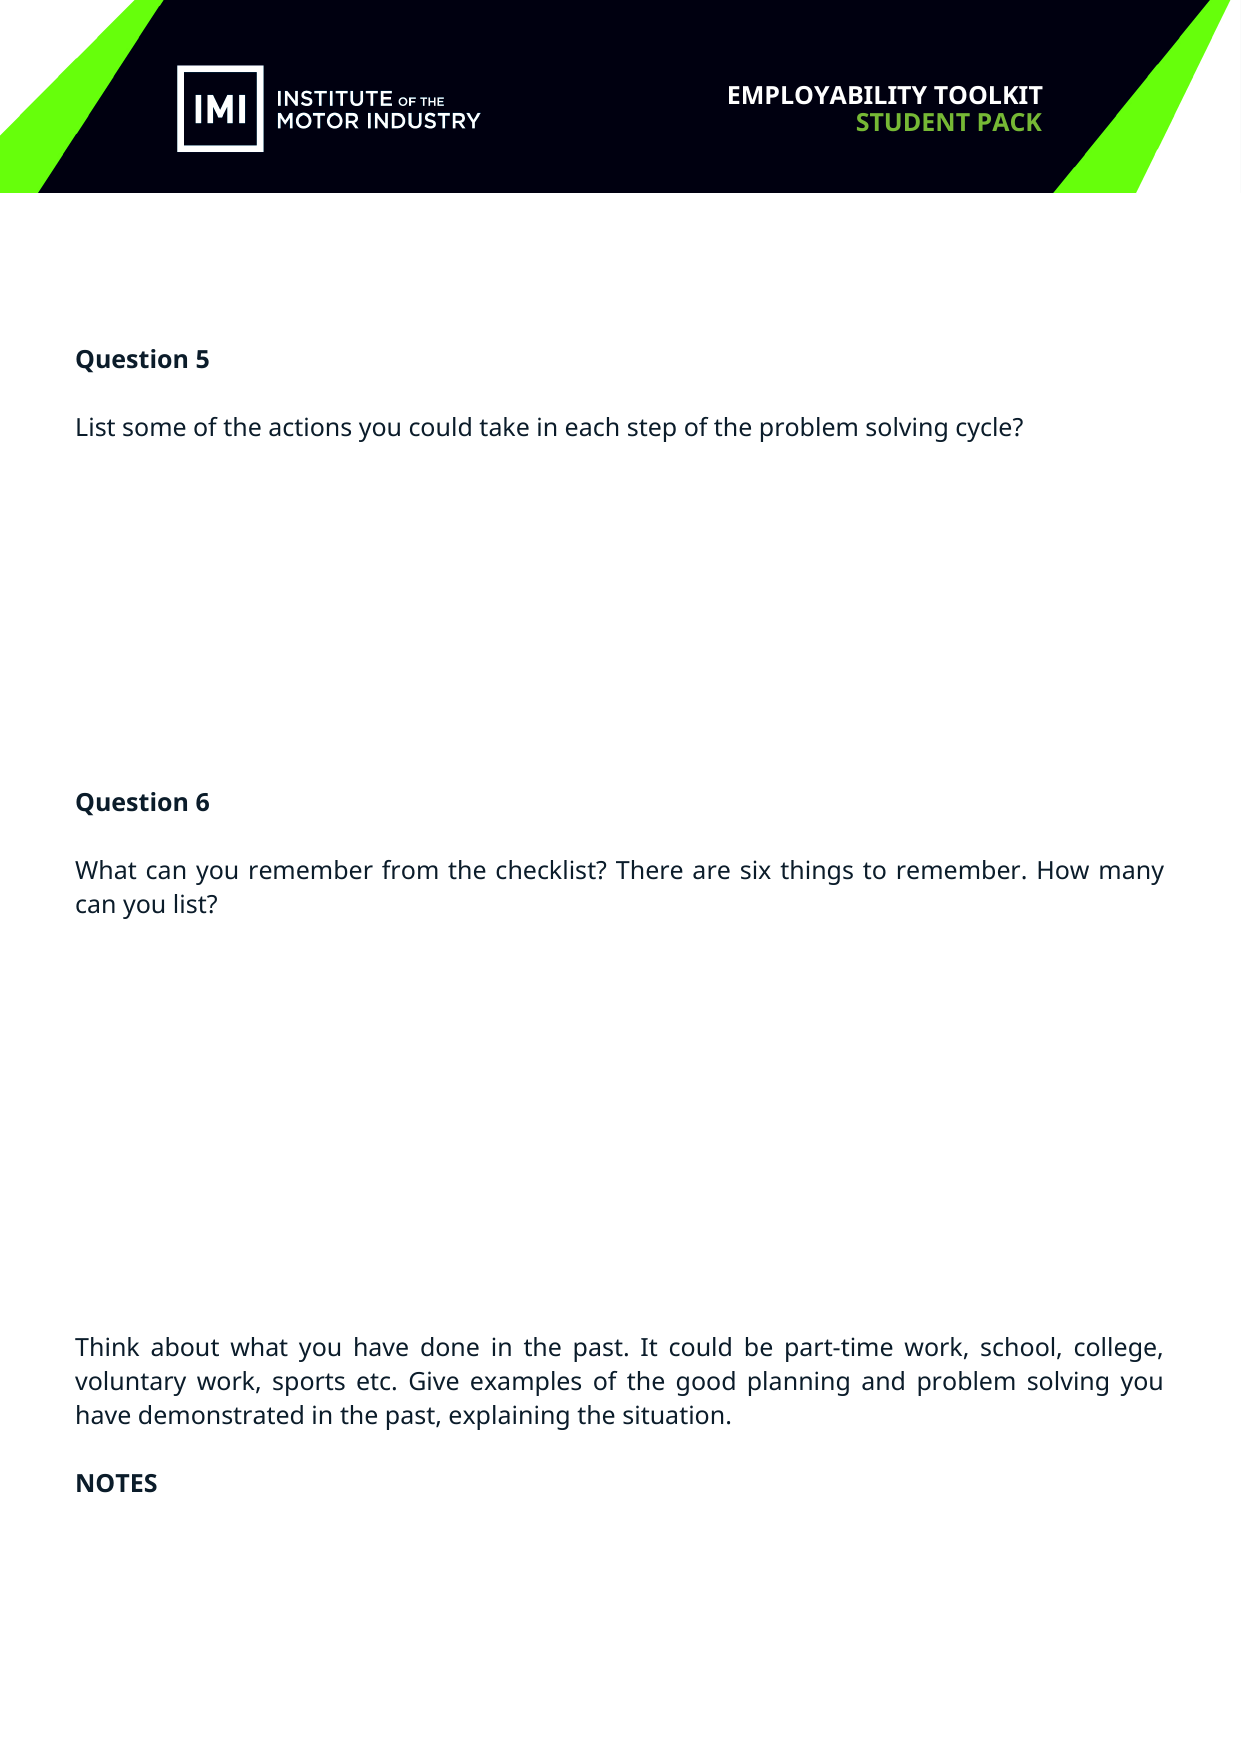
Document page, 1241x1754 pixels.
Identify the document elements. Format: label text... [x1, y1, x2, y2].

picture [0, 0, 1241, 193]
text NOTES [75, 1466, 1165, 1500]
text What can you remember from the checklist? There are six things to remember. How many can you list? [75, 852, 1165, 921]
text Think about what you have done in the past. It could be part-time work, school, college, voluntary work, sports etc. Give examples of the good planning and problem solving you have demonstrated in the past, explaining the situation. [75, 1329, 1165, 1432]
text Question 5 [75, 342, 1165, 376]
text Question 6 [75, 784, 1165, 818]
text List some of the actions you could take in each step of the problem solving cycle? [75, 410, 1165, 444]
